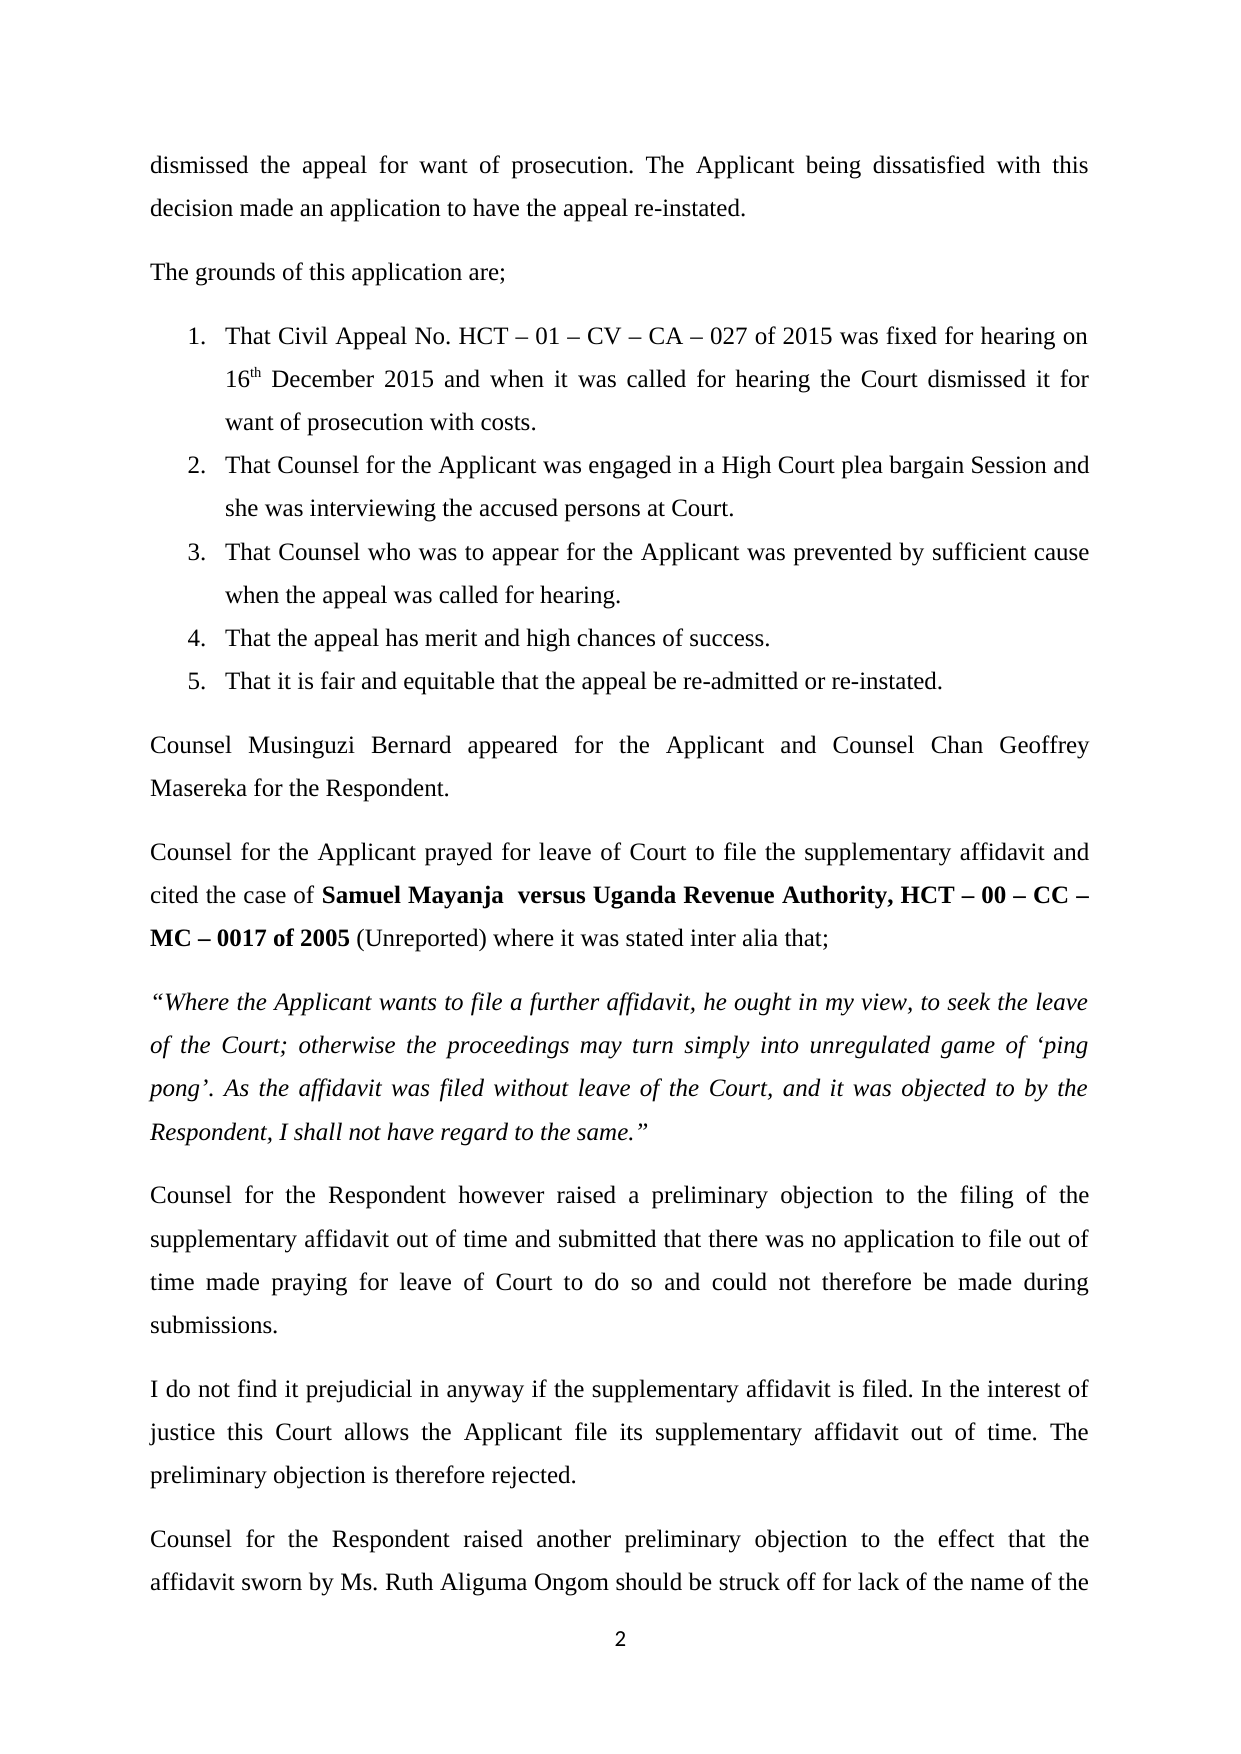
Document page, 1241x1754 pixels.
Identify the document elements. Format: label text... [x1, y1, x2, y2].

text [150, 150, 1090, 222]
text I do not find it prejudicial in anyway if the supplementary affidavit is filed. In the interest of justice this Court allows the Applicant file its supplementary affidavit out of time. The preliminary objection is therefore rejected. [150, 1374, 1090, 1489]
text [150, 1524, 1090, 1596]
list That it is fair and equitable that the appeal be re-admitted or re-instated. [187, 666, 1090, 695]
text The grounds of this application are; [150, 257, 1090, 286]
text Counsel Musinguzi Bernard appeared for the Applicant and Counsel Chan Geoffrey Masereka for the Respondent. [150, 730, 1090, 802]
list That the appeal has merit and high chances of success. [187, 623, 1090, 652]
text “Where the Applicant wants to file a further affidavit, he ought in my view, to seek the leave of the Court; otherwise the proceedings may turn simply into unregulated game of ‘ping pong’. As the affidavit was filed without leave of the Court, and it was objected to by the Respondent, I shall not have regard to the same.” [150, 987, 1090, 1145]
list That Counsel for the Applicant was engaged in a High Court plea bargain Session and she was interviewing the accused persons at Court. [187, 450, 1090, 522]
text Counsel for the Respondent however raised a preliminary objection to the filing of the supplementary affidavit out of time and submitted that there was no application to file out of time made praying for leave of Court to do so and could not therefore be made during submissions. [150, 1181, 1090, 1339]
text Counsel for the Applicant prayed for leave of Court to file the supplementary affidavit and cited the case of Samuel Mayanja versus Uganda Revenue Authority, HCT – 00 – CC – MC – 0017 of 2005 (Unreported) where it was stated inter alia that; [150, 837, 1090, 952]
list That Civil Appeal No. HCT – 01 – CV – CA – 027 of 2015 was fixed for hearing on 16th December 2015 and when it was called for hearing the Court dismissed it for want of prosecution with costs. [187, 321, 1090, 436]
list That Counsel who was to appear for the Applicant was prevented by sufficient cause when the appeal was called for hearing. [187, 537, 1090, 608]
